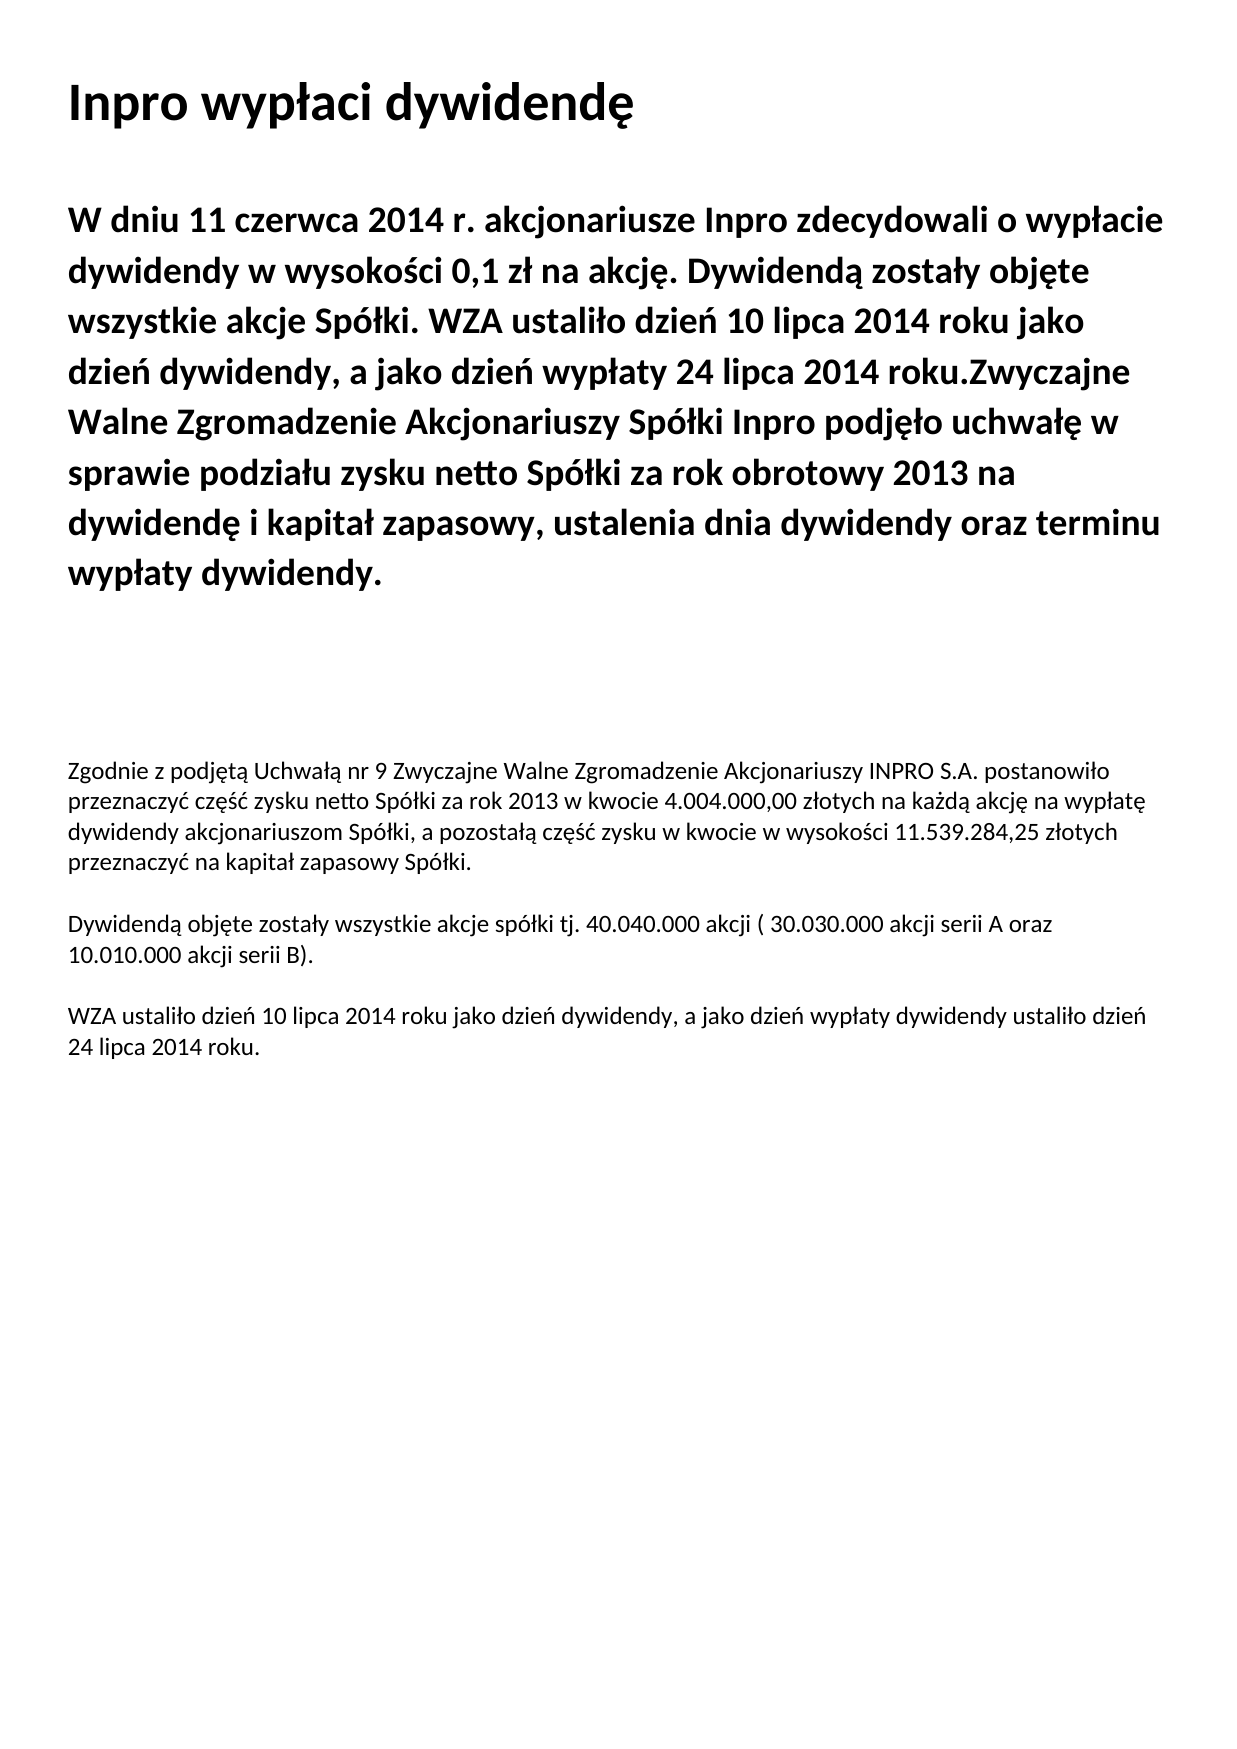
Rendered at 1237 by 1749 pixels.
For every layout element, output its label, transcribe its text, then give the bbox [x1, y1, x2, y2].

text Inpro wypłaci dywidendę [68, 68, 1169, 134]
text Zgodnie z podjętą Uchwałą nr 9 Zwyczajne Walne Zgromadzenie Akcjonariuszy INPRO S.A. postanowiło przeznaczyć część zysku netto Spółki za rok 2013 w kwocie 4.004.000,00 złotych na każdą akcję na wypłatę dywidendy akcjonariuszom Spółki, a pozostałą część zysku w kwocie w wysokości 11.539.284,25 złotych przeznaczyć na kapitał zapasowy Spółki. [68, 755, 1169, 877]
text Dywidendą objęte zostały wszystkie akcje spółki tj. 40.040.000 akcji ( 30.030.000 akcji serii A oraz 10.010.000 akcji serii B). [68, 908, 1169, 969]
text WZA ustaliło dzień 10 lipca 2014 roku jako dzień dywidendy, a jako dzień wypłaty dywidendy ustaliło dzień 24 lipca 2014 roku. [68, 1001, 1169, 1062]
text W dniu 11 czerwca 2014 r. akcjonariusze Inpro zdecydowali o wypłacie dywidendy w wysokości 0,1 zł na akcję. Dywidendą zostały objęte wszystkie akcje Spółki. WZA ustaliło dzień 10 lipca 2014 roku jako dzień dywidendy, a jako dzień wypłaty 24 lipca 2014 roku.Zwyczajne Walne Zgromadzenie Akcjonariuszy Spółki Inpro podjęło uchwałę w sprawie podziału zysku netto Spółki za rok obrotowy 2013 na dywidendę i kapitał zapasowy, ustalenia dnia dywidendy oraz terminu wypłaty dywidendy. [68, 196, 1169, 595]
